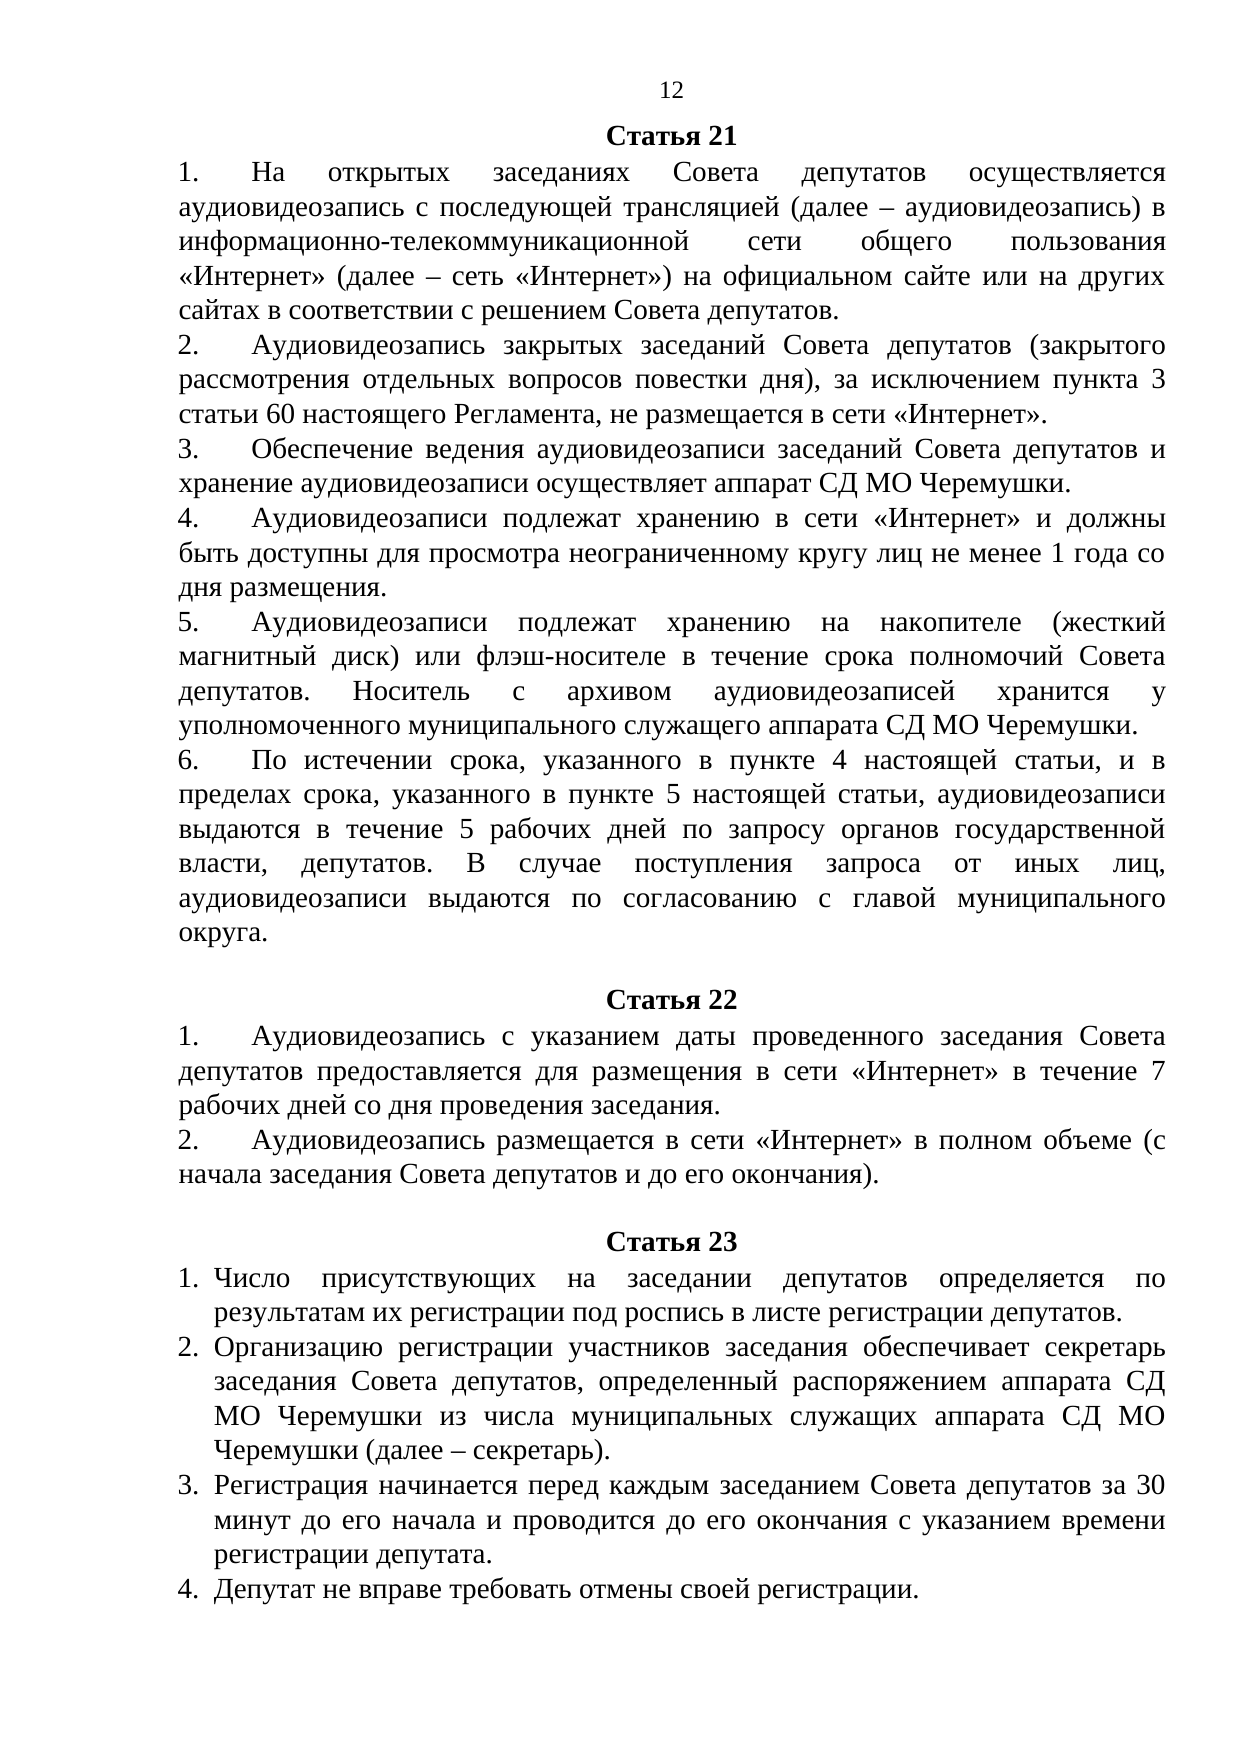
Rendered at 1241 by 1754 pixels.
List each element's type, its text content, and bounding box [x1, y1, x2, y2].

list Аудиовидеозапись с указанием даты проведенного заседания Совета депутатов предоставляется для размещения в сети «Интернет» в течение 7 рабочих дней со дня проведения заседания. [177, 1018, 1167, 1121]
list Аудиовидеозапись закрытых заседаний Совета депутатов (закрытого рассмотрения отдельных вопросов повестки дня), за исключением пункта 3 статьи 60 настоящего Регламента, не размещается в сети «Интернет». [177, 327, 1167, 430]
list Обеспечение ведения аудиовидеозаписи заседаний Совета депутатов и хранение аудиовидеозаписи осуществляет аппарат СД МО Черемушки. [177, 431, 1167, 499]
subtitle Статья 21 [177, 118, 1166, 152]
list Депутат не вправе требовать отмены своей регистрации. [177, 1571, 1167, 1604]
list Регистрация начинается перед каждым заседанием Совета депутатов за 30 минут до его начала и проводится до его окончания с указанием времени регистрации депутата. [177, 1467, 1167, 1570]
list Аудиовидеозаписи подлежат хранению в сети «Интернет» и должны быть доступны для просмотра неограниченному кругу лиц не менее 1 года со дня размещения. [177, 500, 1167, 603]
list На открытых заседаниях Совета депутатов осуществляется аудиовидеозапись с последующей трансляцией (далее – аудиовидеозапись) в информационно-телекоммуникационной сети общего пользования «Интернет» (далее – сеть «Интернет») на официальном сайте или на других сайтах в соответствии с решением Совета депутатов. [177, 154, 1167, 326]
list Аудиовидеозапись размещается в сети «Интернет» в полном объеме (с начала заседания Совета депутатов и до его окончания). [177, 1122, 1167, 1190]
list Организацию регистрации участников заседания обеспечивает секретарь заседания Совета депутатов, определенный распоряжением аппарата СД МО Черемушки из числа муниципальных служащих аппарата СД МО Черемушки (далее – секретарь). [177, 1329, 1167, 1466]
subtitle Статья 23 [177, 1224, 1166, 1257]
list Аудиовидеозаписи подлежат хранению на накопителе (жесткий магнитный диск) или флэш-носителе в течение срока полномочий Совета депутатов. Носитель с архивом аудиовидеозаписей хранится у уполномоченного муниципального служащего аппарата СД МО Черемушки. [177, 604, 1167, 741]
list Число присутствующих на заседании депутатов определяется по результатам их регистрации под роспись в листе регистрации депутатов. [177, 1260, 1167, 1328]
list По истечении срока, указанного в пункте 4 настоящей статьи, и в пределах срока, указанного в пункте 5 настоящей статьи, аудиовидеозаписи выдаются в течение 5 рабочих дней по запросу органов государственной власти, депутатов. В случае поступления запроса от иных лиц, аудиовидеозаписи выдаются по согласованию с главой муниципального округа. [177, 742, 1167, 948]
subtitle Статья 22 [177, 982, 1166, 1016]
